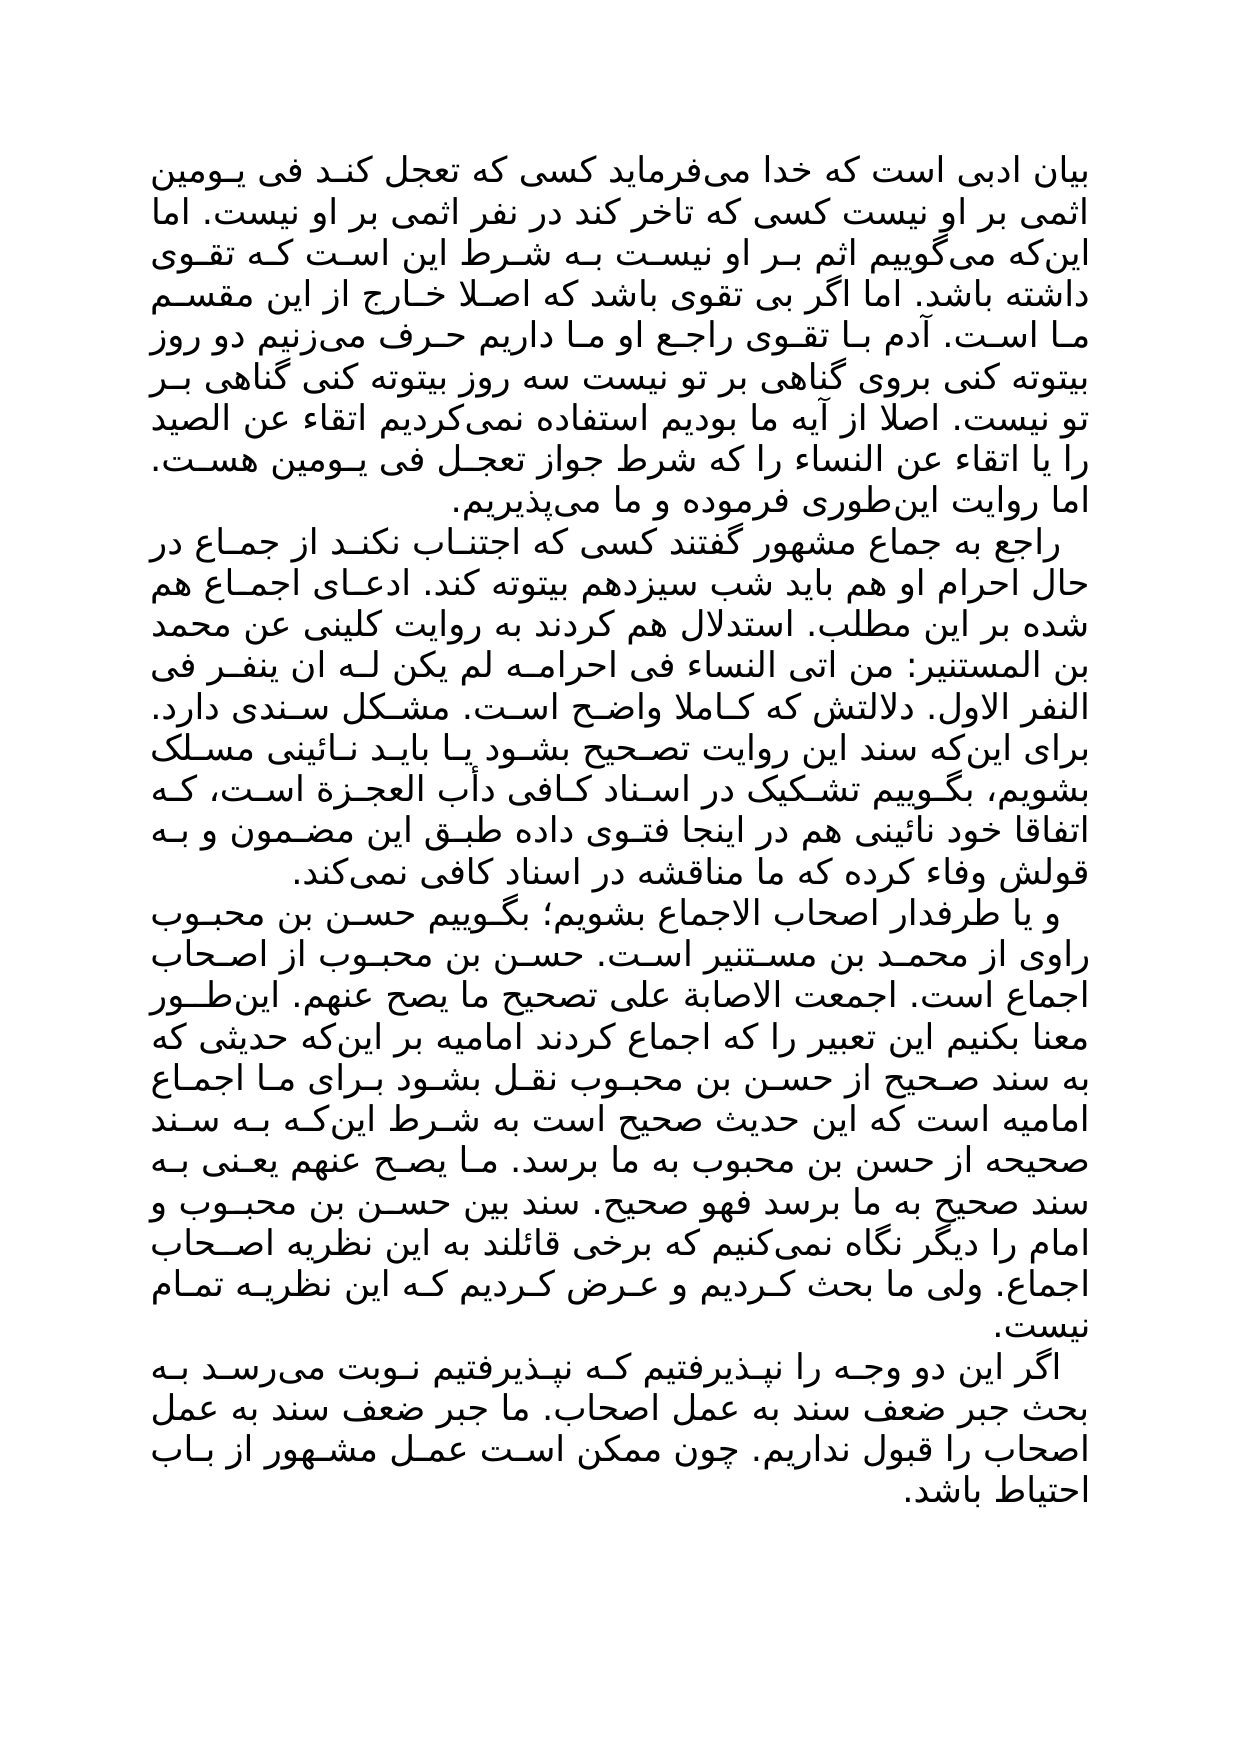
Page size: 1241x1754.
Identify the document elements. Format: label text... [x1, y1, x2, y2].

text اگر این دو وجه را نپذیرفتیم که نپذیرفتیم نوبت می‌رسد به بحث جبر ضعف سند به عمل اصحاب. ما جبر ضعف سند به عمل اصحاب را قبول نداریم. چون ممکن است عمل مشهور از باب احتیاط باشد. [150, 1346, 1090, 1511]
text راجع به جماع مشهور گفتند کسی که اجتناب نکند از جماع در حال احرام او هم باید شب سیزدهم بیتوته کند. ادعای اجماع هم شده بر این مطلب. استدلال هم کردند به روایت کلینی عن محمد بن المستنیر: من اتی النساء فی احرامه لم یکن له ان ینفر فی النفر الاول. دلالتش که کاملا واضح است. مشکل سندی دارد. برای این‌که سند این روایت تصحیح بشود یا باید نائینی مسلک بشویم، بگوییم تشکیک در اسناد کافی دأب العجزة است، که اتفاقا خود نائینی هم در اینجا فتوی داده طبق این مضمون و به قولش وفاء کرده که ما مناقشه در اسناد کافی نمی‌کند. [150, 521, 1090, 892]
text و یا طرفدار اصحاب الاجماع بشویم؛ بگوییم حسن بن محبوب راوی از محمد بن مستنیر است. حسن بن محبوب از اصحاب اجماع است. اجمعت الاصابة علی تصحیح ما یصح عنهم. این‌طور معنا بکنیم این تعبیر را که اجماع کردند امامیه بر این‌که حدیثی که به سند صحیح از حسن بن محبوب نقل بشود برای ما اجماع امامیه است که این حدیث صحیح است به شرط این‌که به سند صحیحه از حسن بن محبوب به ما برسد. ما یصح عنهم یعنی به سند صحیح به ما برسد فهو صحیح. سند بین حسن بن محبوب و امام را دیگر نگاه نمی‌کنیم که برخی قائلند به این نظریه اصحاب اجماع. ولی ما بحث کردیم و عرض کردیم که این نظریه تمام نیست. [150, 892, 1090, 1346]
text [150, 150, 1090, 521]
